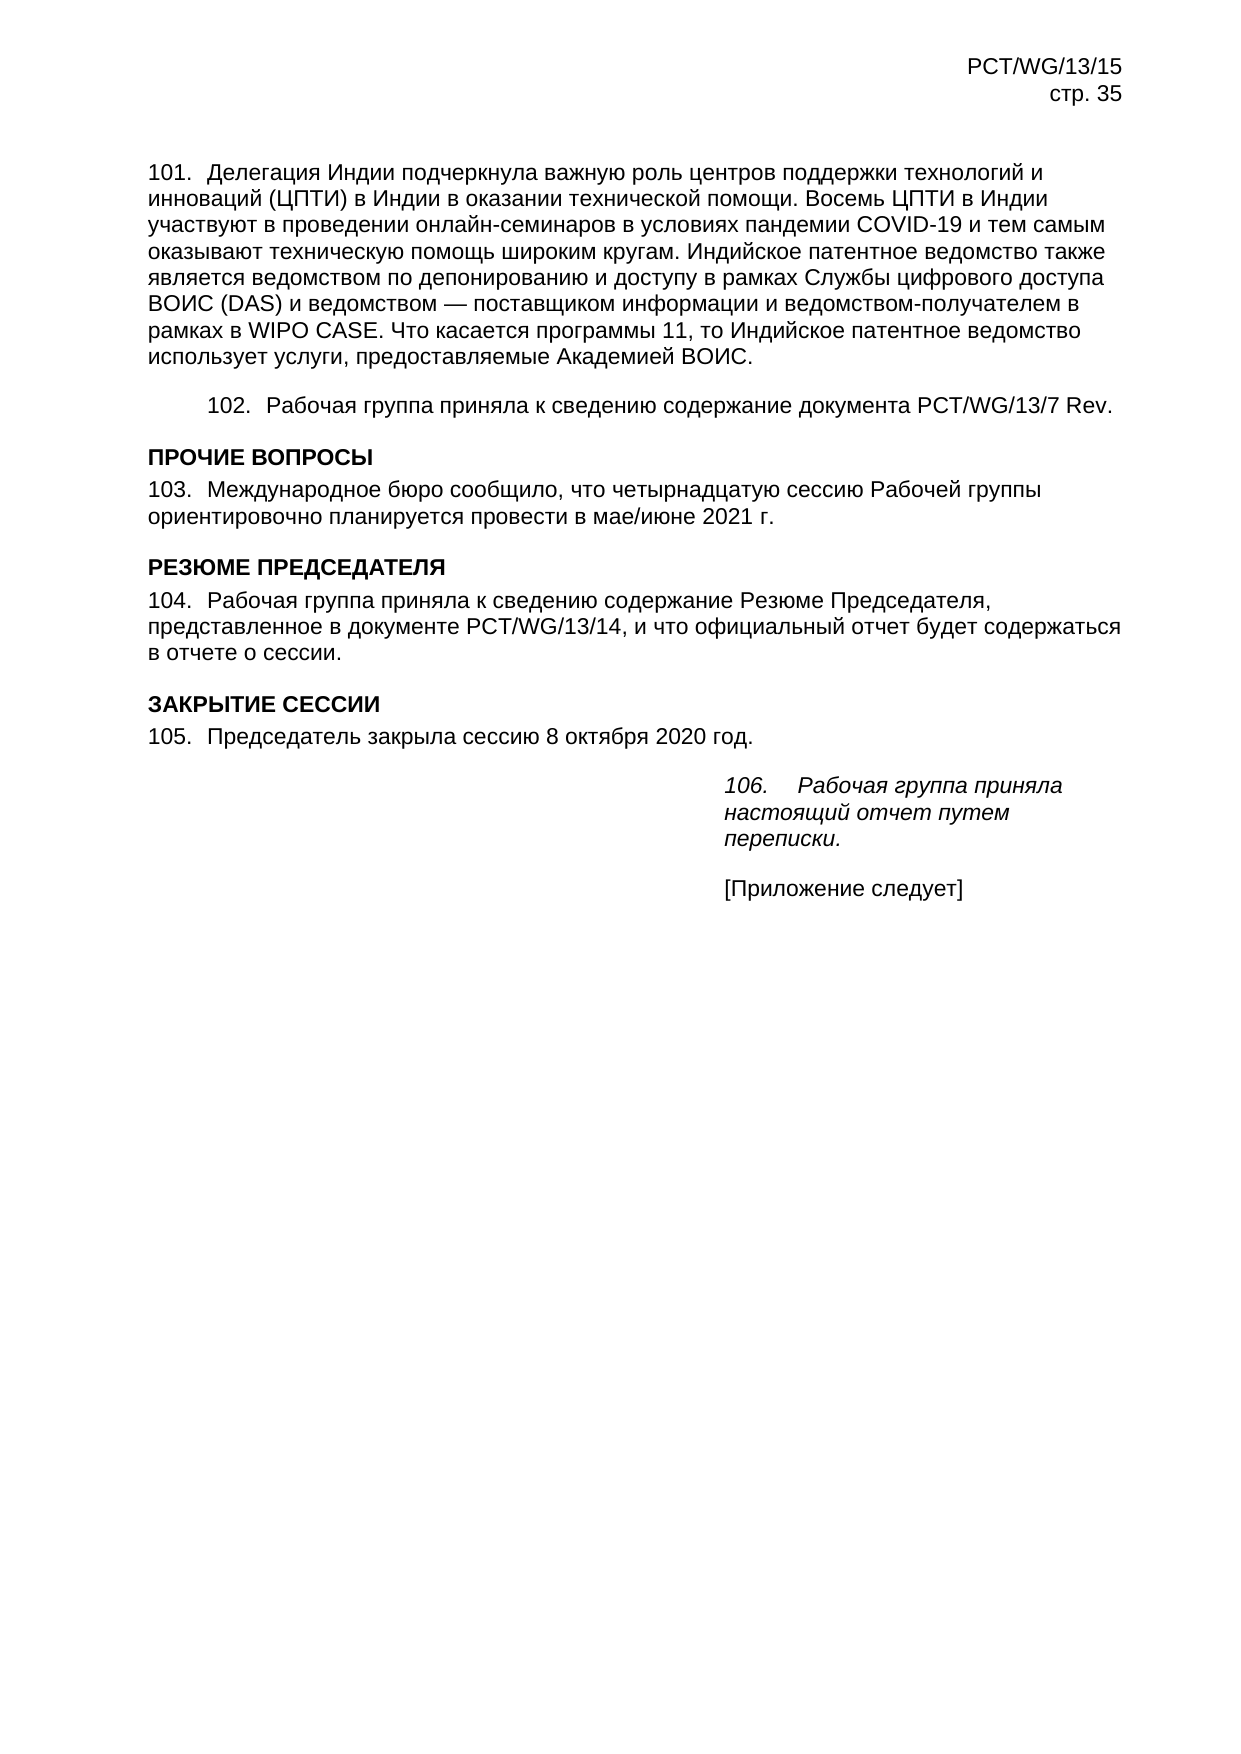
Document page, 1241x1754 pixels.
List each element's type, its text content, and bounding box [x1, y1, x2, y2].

subtitle Закрытие сессии [148, 691, 1122, 717]
text Председатель закрыла сессию 8 октября 2020 год. [148, 723, 1122, 749]
subtitle Резюме Председателя [148, 554, 1122, 580]
text [Приложение следует] [724, 874, 1122, 901]
text Международное бюро сообщило, что четырнадцатую сессию Рабочей группы ориентировочно планируется провести в мае/июне 2021 г. [148, 476, 1122, 529]
subtitle ПРОЧИЕ вопросы [148, 444, 1122, 470]
text Рабочая группа приняла настоящий отчет путем переписки. [724, 772, 1122, 852]
text Рабочая группа приняла к сведению содержание документа PCT/WG/13/7 Rev. [207, 392, 1122, 419]
text Делегация Индии подчеркнула важную роль центров поддержки технологий и инноваций (ЦПТИ) в Индии в оказании технической помощи. Восемь ЦПТИ в Индии участвуют в проведении онлайн-семинаров в условиях пандемии COVID-19 и тем самым оказывают техническую помощь широким кругам. Индийское патентное ведомство также является ведомством по депонированию и доступу в рамках Службы цифрового доступа ВОИС (DAS) и ведомством — поставщиком информации и ведомством-получателем в рамках в WIPO CASE. Что касается программы 11, то Индийское патентное ведомство использует услуги, предоставляемые Академией ВОИС. [148, 158, 1122, 369]
text Рабочая группа приняла к сведению содержание Резюме Председателя, представленное в документе PCT/WG/13/14, и что официальный отчет будет содержаться в отчете о сессии. [148, 587, 1122, 666]
